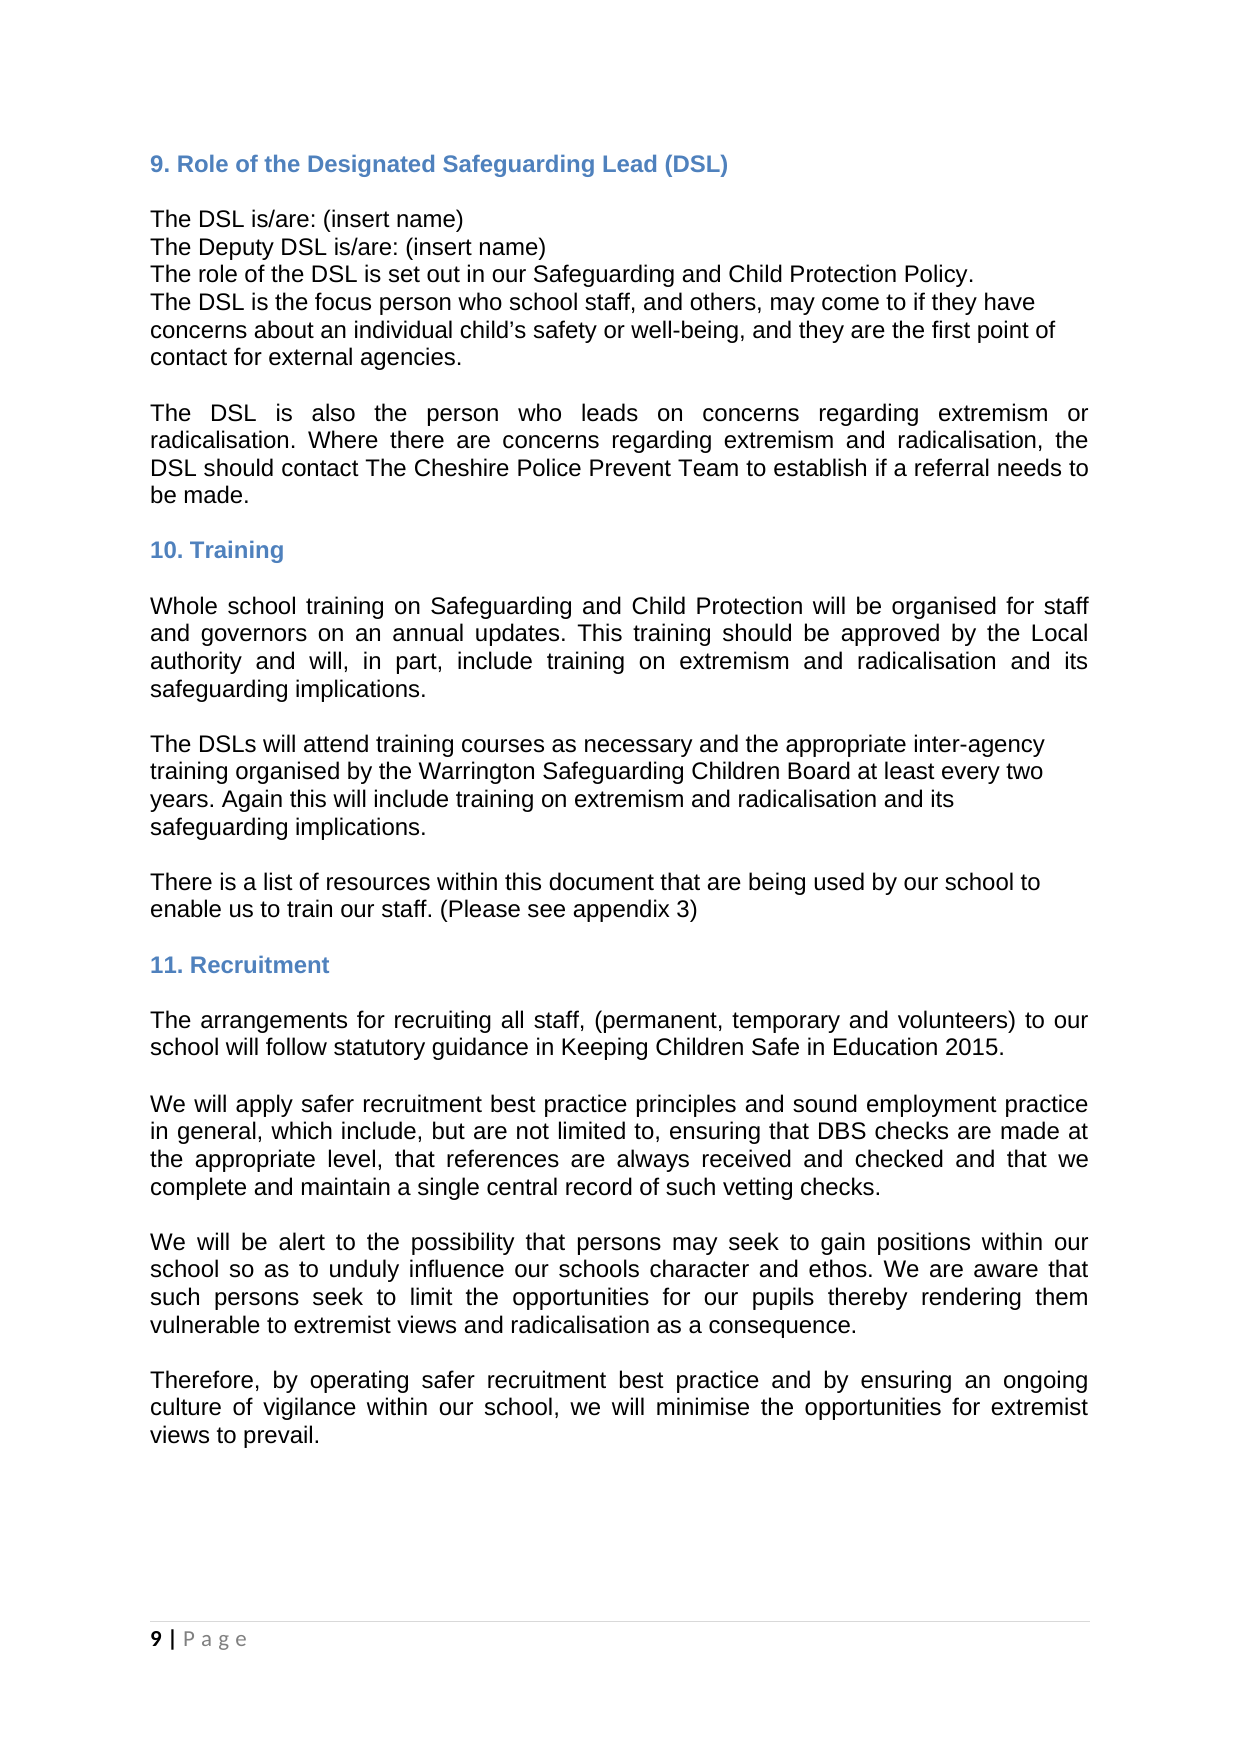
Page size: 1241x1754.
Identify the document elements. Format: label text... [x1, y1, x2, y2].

text The DSL is/are: (insert name) [150, 205, 1090, 233]
text Whole school training on Safeguarding and Child Protection will be organised for staff and governors on an annual updates. This training should be approved by the Local authority and will, in part, include training on extremism and radicalisation and its safeguarding implications. [150, 592, 1090, 702]
text The DSLs will attend training courses as necessary and the appropriate inter-agency training organised by the Warrington Safeguarding Children Board at least every two years. Again this will include training on extremism and radicalisation and its safeguarding implications. [150, 730, 1090, 840]
text We will apply safer recruitment best practice principles and sound employment practice in general, which include, but are not limited to, ensuring that DBS checks are made at the appropriate level, that references are always received and checked and that we complete and maintain a single central record of such vetting checks. [150, 1090, 1090, 1200]
text The arrangements for recruiting all staff, (permanent, temporary and volunteers) to our school will follow statutory guidance in Keeping Children Safe in Education 2015. [150, 1006, 1090, 1061]
text We will be alert to the possibility that persons may seek to gain positions within our school so as to unduly influence our schools character and ethos. We are aware that such persons seek to limit the opportunities for our pupils thereby rendering them vulnerable to extremist views and radicalisation as a consequence. [150, 1228, 1090, 1338]
text 11. Recruitment [150, 951, 1090, 978]
text Therefore, by operating safer recruitment best practice and by ensuring an ongoing culture of vigilance within our school, we will minimise the opportunities for extremist views to prevail. [150, 1366, 1090, 1448]
text The Deputy DSL is/are: (insert name) [150, 233, 1090, 260]
text The DSL is the focus person who school staff, and others, may come to if they have concerns about an individual child’s safety or well-being, and they are the first point of contact for external agencies. [150, 288, 1090, 371]
text 10. Training [150, 536, 1090, 564]
text The role of the DSL is set out in our Safeguarding and Child Protection Policy. [150, 260, 1090, 288]
text There is a list of resources within this document that are being used by our school to enable us to train our staff. (Please see appendix 3) [150, 868, 1090, 923]
text The DSL is also the person who leads on concerns regarding extremism or radicalisation. Where there are concerns regarding extremism and radicalisation, the DSL should contact The Cheshire Police Prevent Team to establish if a referral needs to be made. [150, 398, 1090, 509]
text 9. Role of the Designated Safeguarding Lead (DSL) [150, 150, 1090, 178]
